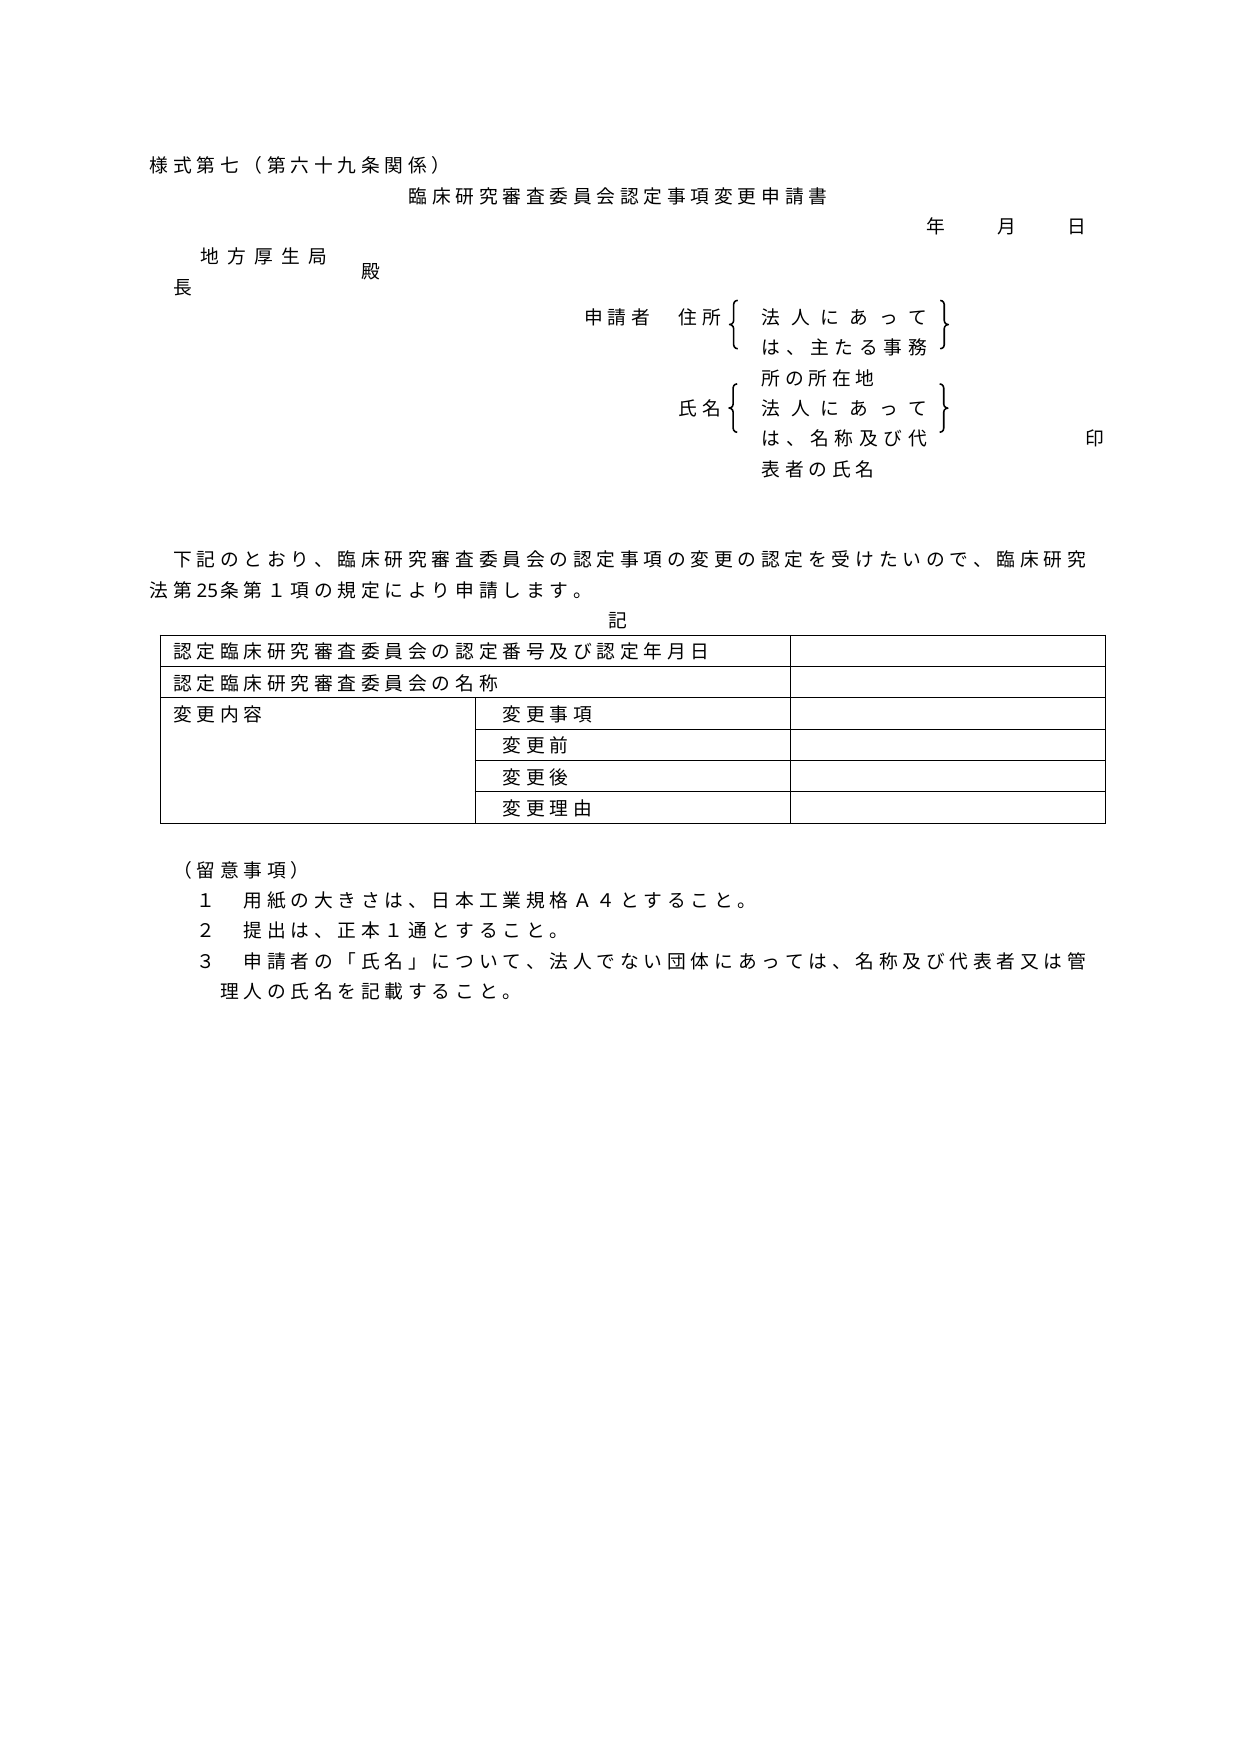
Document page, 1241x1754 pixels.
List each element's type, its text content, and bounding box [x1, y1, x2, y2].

table_cell 法人にあっては、主たる事務所の所在地 [736, 301, 942, 392]
table_cell [791, 761, 1105, 791]
table_cell [942, 301, 1119, 392]
table_cell [791, 698, 1105, 728]
table_cell 変更事項 [476, 698, 790, 728]
text 年 月 日 [149, 210, 1091, 240]
table_header 殿 [343, 240, 402, 301]
table_cell [791, 730, 1105, 760]
table_header 認定臨床研究審査委員会の認定番号及び認定年月日 [161, 636, 790, 666]
table_cell 変更理由 [476, 792, 790, 823]
table_cell 法人にあっては、名称及び代表者の氏名 [736, 392, 942, 483]
text 下記のとおり、臨床研究審査委員会の認定事項の変更の認定を受けたいので、臨床研究法第25条第１項の規定により申請します。 [149, 543, 1091, 604]
table_cell [791, 667, 1105, 697]
text （留意事項） [149, 854, 1091, 884]
table_cell 印 [942, 392, 1119, 483]
text 臨床研究審査委員会認定事項変更申請書 [149, 180, 1091, 210]
table_cell 変更後 [476, 761, 790, 791]
text １ 用紙の大きさは、日本工業規格Ａ４とすること。 [149, 884, 1091, 914]
table_header [791, 636, 1105, 666]
table_cell 氏名 [160, 392, 736, 483]
table_cell 変更前 [476, 730, 790, 760]
table_cell 申請者 住所 [160, 301, 736, 392]
text 記 [149, 604, 1091, 634]
table_cell [791, 792, 1105, 823]
text ２ 提出は、正本１通とすること。 [149, 914, 1091, 945]
table_header 地方厚生局長 [160, 240, 342, 301]
subtitle 様式第七（第六十九条関係） [149, 149, 1091, 180]
table_cell 変更内容 [161, 698, 475, 823]
table_cell 認定臨床研究審査委員会の名称 [161, 667, 790, 697]
text ３ 申請者の「氏名」について、法人でない団体にあっては、名称及び代表者又は管理人の氏名を記載すること。 [149, 945, 1091, 1006]
